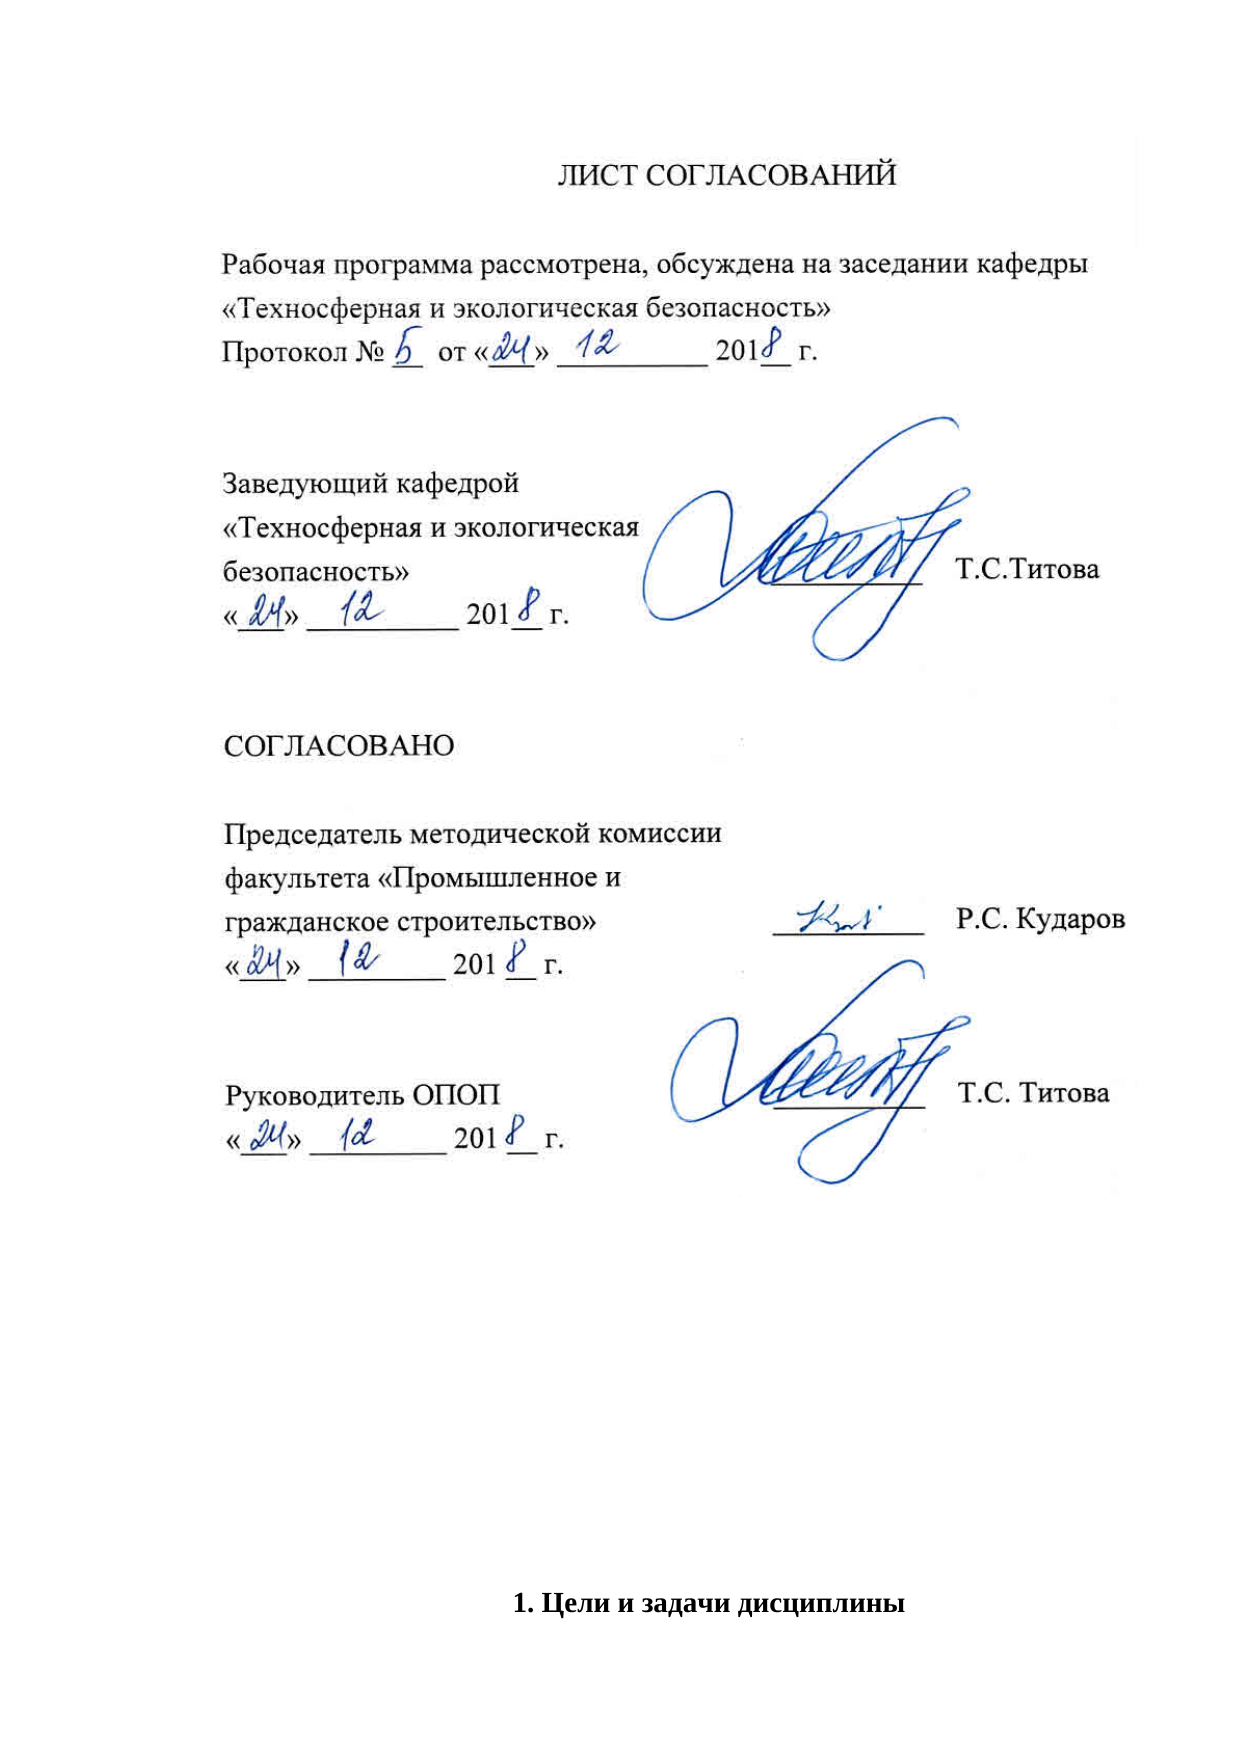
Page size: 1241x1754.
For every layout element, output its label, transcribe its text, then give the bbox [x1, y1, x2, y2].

text 1. Цели и задачи дисциплины [177, 1585, 1152, 1619]
